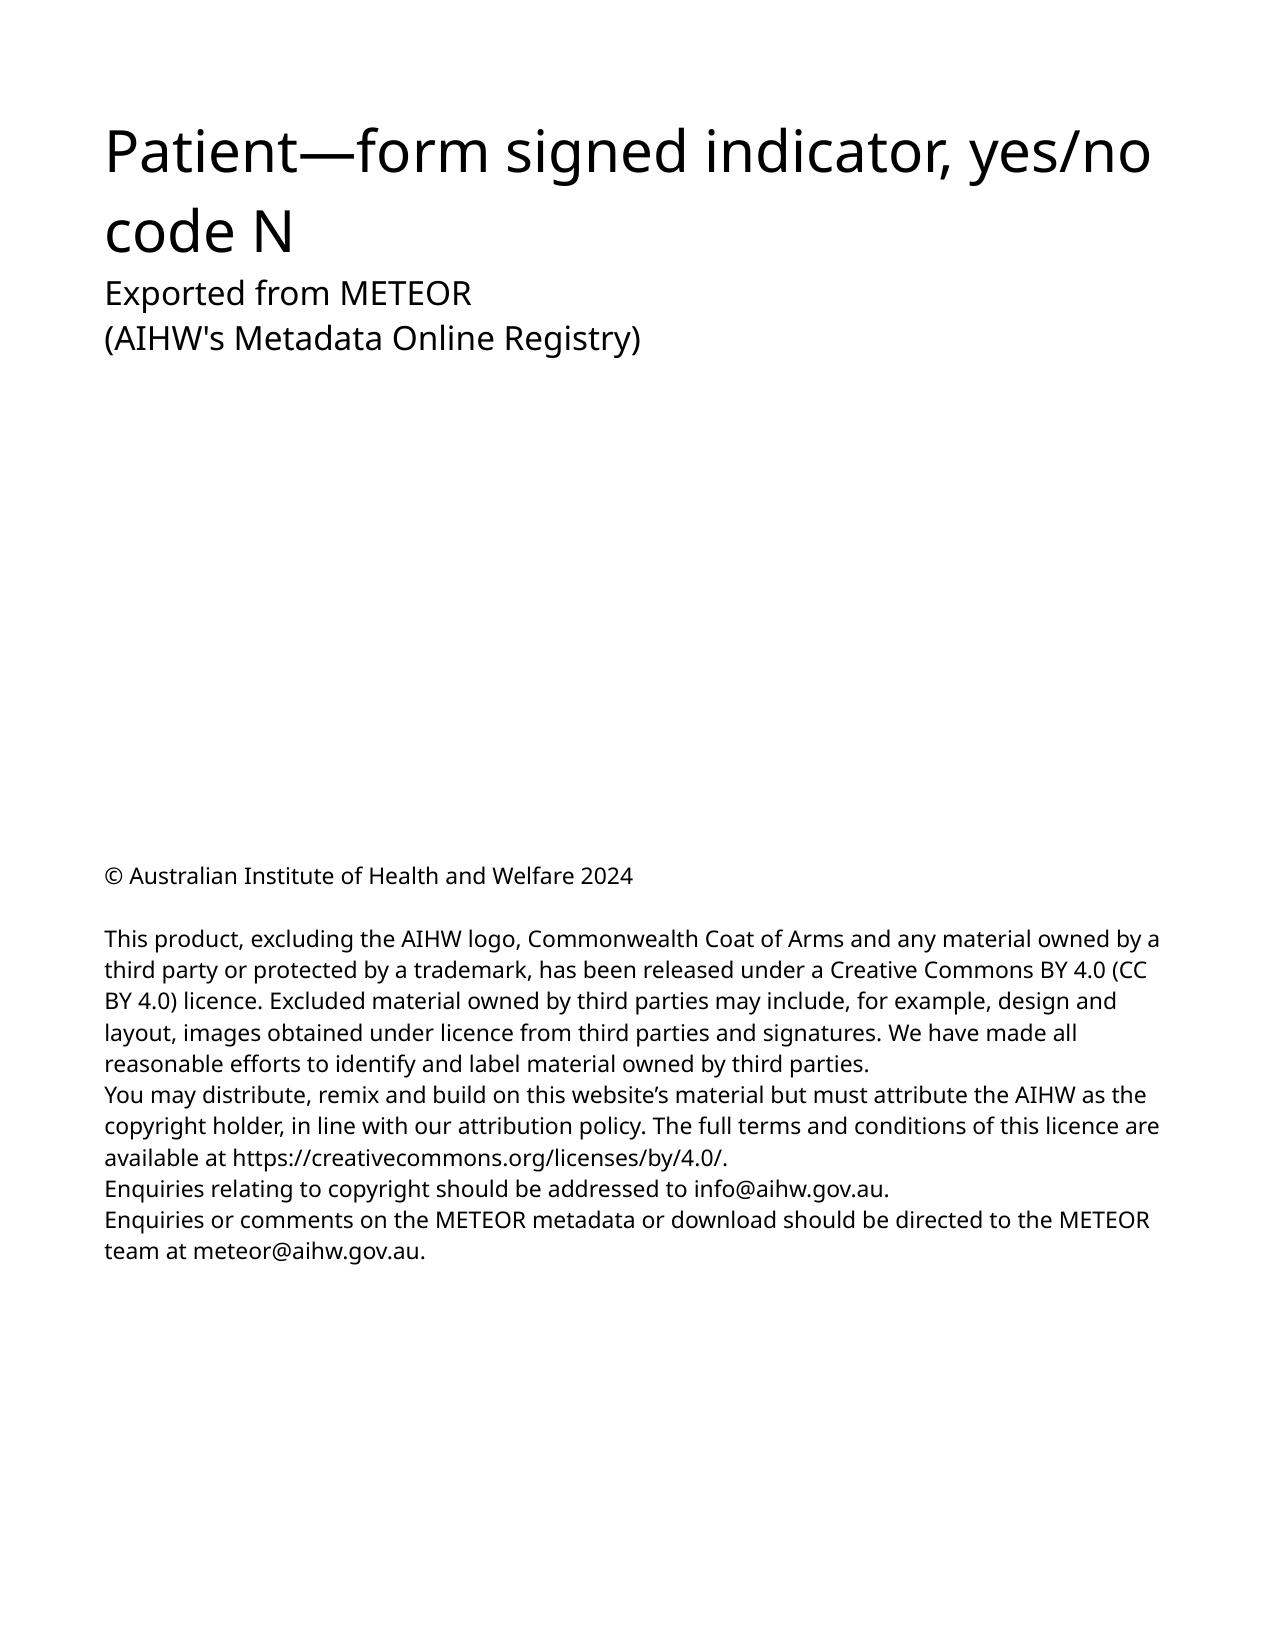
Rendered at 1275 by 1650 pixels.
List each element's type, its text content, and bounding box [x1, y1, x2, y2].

text This product, excluding the AIHW logo, Commonwealth Coat of Arms and any material owned by a third party or protected by a trademark, has been released under a Creative Commons BY 4.0 (CC BY 4.0) licence. Excluded material owned by third parties may include, for example, design and layout, images obtained under licence from third parties and signatures. We have made all reasonable efforts to identify and label material owned by third parties. [104, 923, 1171, 1079]
title Patient—form signed indicator, yes/no code N [104, 110, 1171, 269]
subtitle (AIHW's Metadata Online Registry) [104, 315, 1171, 360]
text © Australian Institute of Health and Welfare 2024 [104, 860, 1171, 891]
text You may distribute, remix and build on this website’s material but must attribute the AIHW as the copyright holder, in line with our attribution policy. The full terms and conditions of this licence are available at https://creativecommons.org/licenses/by/4.0/. [104, 1079, 1171, 1173]
subtitle Exported from METEOR [104, 269, 1171, 315]
text Enquiries relating to copyright should be addressed to info@aihw.gov.au. [104, 1173, 1171, 1204]
text Enquiries or comments on the METEOR metadata or download should be directed to the METEOR team at meteor@aihw.gov.au. [104, 1204, 1171, 1266]
